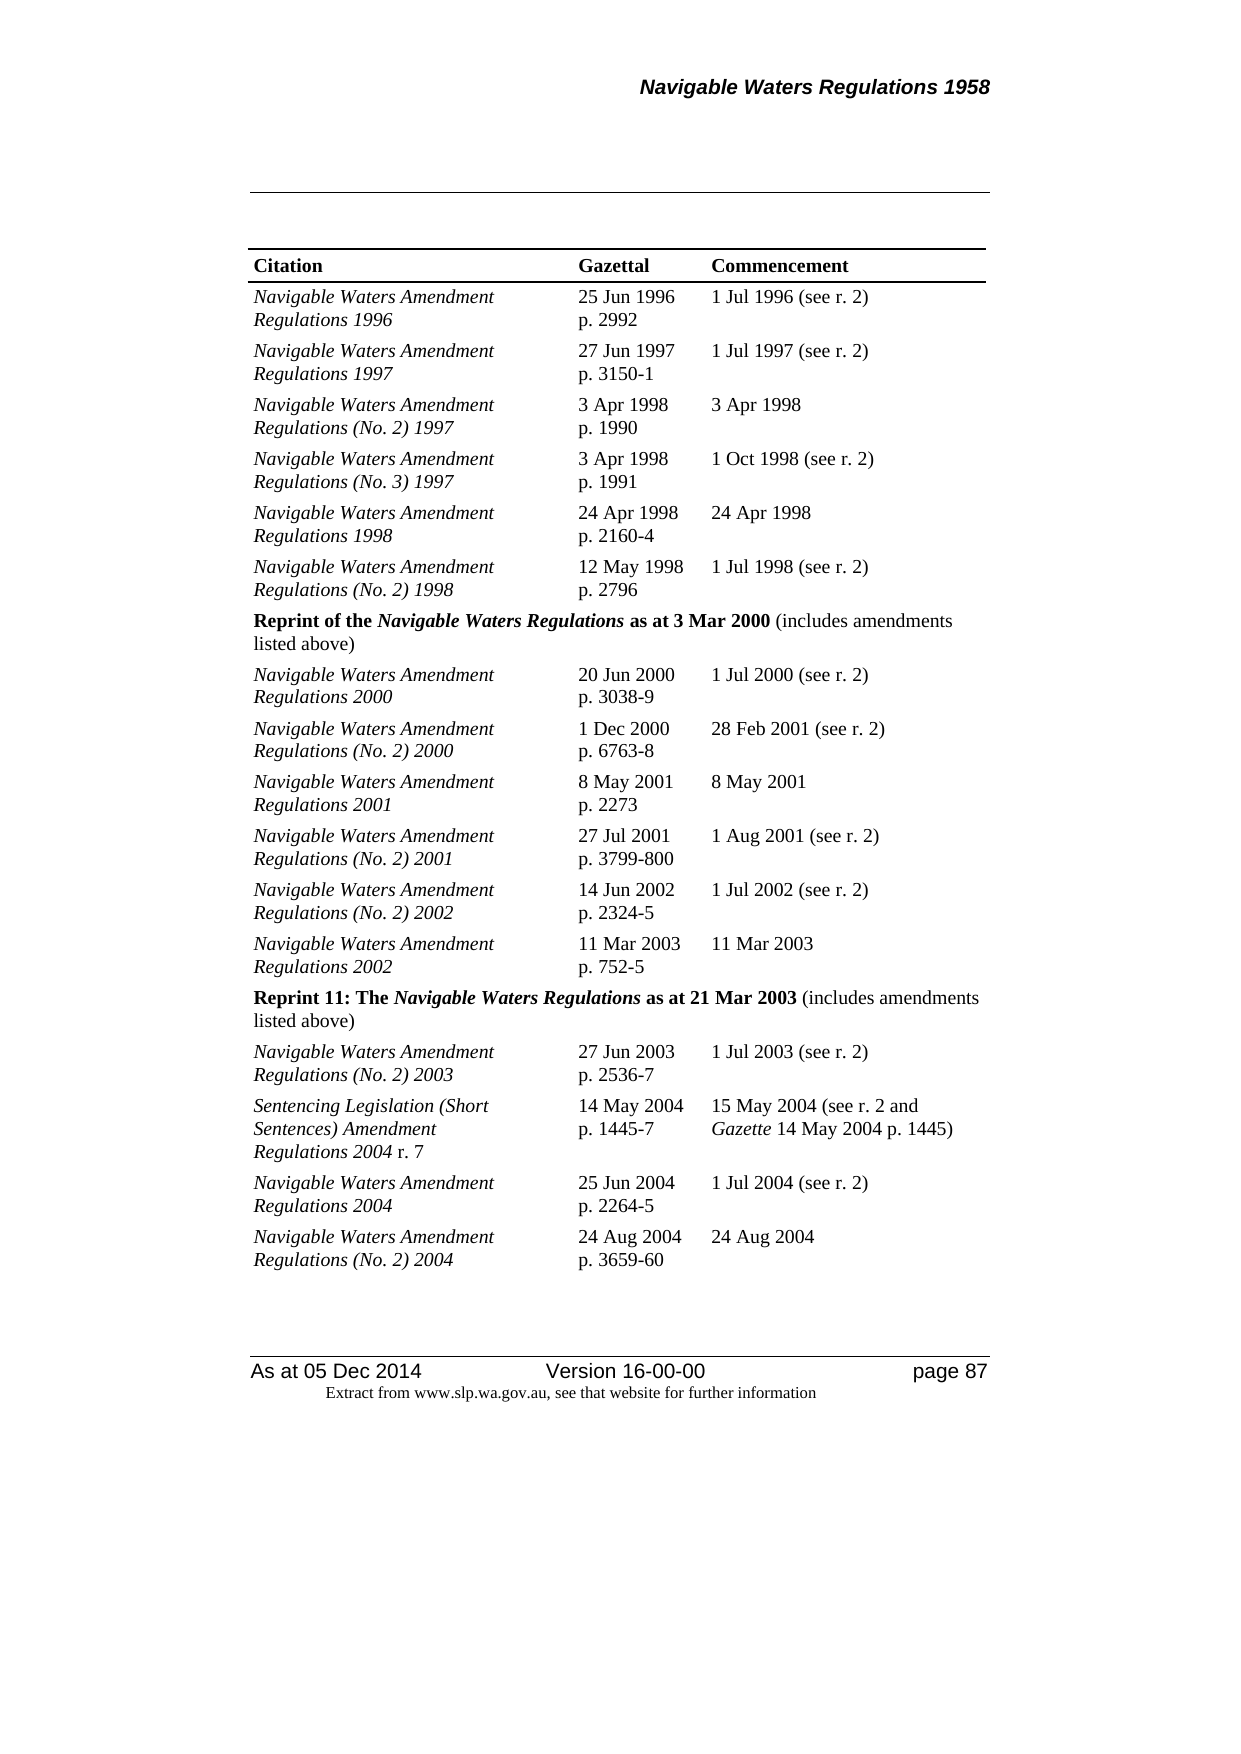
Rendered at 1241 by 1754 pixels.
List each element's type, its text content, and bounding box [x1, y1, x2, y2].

table_cell Navigable Waters Amendment Regulations (No. 2) 1997 [248, 389, 572, 443]
table_cell Navigable Waters Amendment Regulations (No. 2) 1998 [248, 551, 572, 604]
table_cell 25 Jun 1996 p. 2992 [572, 283, 705, 335]
table_cell 1 Jul 1997 (see r. 2) [705, 335, 986, 389]
table_cell Sentencing Legislation (Short Sentences) Amendment Regulations 2004 r. 7 [248, 1090, 572, 1167]
table_header Citation [248, 250, 572, 281]
table_cell 25 Jun 2004 p. 2264-5 [572, 1167, 705, 1221]
table_cell Navigable Waters Amendment Regulations (No. 2) 2003 [248, 1036, 572, 1090]
table_cell 14 May 2004 p. 1445-7 [572, 1090, 705, 1167]
table_cell 3 Apr 1998 [705, 389, 986, 443]
table_cell 1 Jul 2003 (see r. 2) [705, 1036, 986, 1090]
table_cell 8 May 2001 [705, 766, 986, 820]
table_cell 20 Jun 2000 p. 3038-9 [572, 659, 705, 712]
table_cell 12 May 1998 p. 2796 [572, 551, 705, 604]
table_cell 1 Jul 1996 (see r. 2) [705, 283, 986, 335]
table_cell Navigable Waters Amendment Regulations 1996 [248, 283, 572, 335]
table_cell 1 Dec 2000 p. 6763-8 [572, 713, 705, 766]
table_cell Navigable Waters Amendment Regulations (No. 2) 2004 [248, 1221, 572, 1275]
table_cell Reprint of the Navigable Waters Regulations as at 3 Mar 2000 (includes amendments listed above) [248, 605, 986, 658]
table_cell 14 Jun 2002 p. 2324-5 [572, 874, 705, 928]
table_cell 24 Apr 1998 [705, 497, 986, 551]
table_cell 27 Jul 2001 p. 3799-800 [572, 820, 705, 874]
table_cell 24 Aug 2004 p. 3659-60 [572, 1221, 705, 1275]
table_cell 1 Oct 1998 (see r. 2) [705, 443, 986, 497]
table_cell 1 Jul 1998 (see r. 2) [705, 551, 986, 604]
table_cell 24 Aug 2004 [705, 1221, 986, 1275]
table_cell Navigable Waters Amendment Regulations 1997 [248, 335, 572, 389]
table_cell Navigable Waters Amendment Regulations 2002 [248, 928, 572, 982]
table_cell 1 Aug 2001 (see r. 2) [705, 820, 986, 874]
table_cell Navigable Waters Amendment Regulations 1998 [248, 497, 572, 551]
table_cell 8 May 2001 p. 2273 [572, 766, 705, 820]
table_cell 28 Feb 2001 (see r. 2) [705, 713, 986, 766]
table_cell Reprint 11: The Navigable Waters Regulations as at 21 Mar 2003 (includes amendments listed above) [248, 982, 986, 1036]
table_cell 3 Apr 1998 p. 1991 [572, 443, 705, 497]
table_header Gazettal [572, 250, 705, 281]
table_cell 24 Apr 1998 p. 2160-4 [572, 497, 705, 551]
table_cell Navigable Waters Amendment Regulations 2000 [248, 659, 572, 712]
table_header Commencement [705, 250, 986, 281]
table_cell Navigable Waters Amendment Regulations (No. 3) 1997 [248, 443, 572, 497]
table_cell 3 Apr 1998 p. 1990 [572, 389, 705, 443]
table_cell 1 Jul 2004 (see r. 2) [705, 1167, 986, 1221]
table_cell 1 Jul 2000 (see r. 2) [705, 659, 986, 712]
table_cell 11 Mar 2003 [705, 928, 986, 982]
table_cell Navigable Waters Amendment Regulations (No. 2) 2002 [248, 874, 572, 928]
table_cell 1 Jul 2002 (see r. 2) [705, 874, 986, 928]
table_cell 27 Jun 2003 p. 2536-7 [572, 1036, 705, 1090]
table_cell 27 Jun 1997 p. 3150-1 [572, 335, 705, 389]
table_cell 11 Mar 2003 p. 752-5 [572, 928, 705, 982]
table_cell Navigable Waters Amendment Regulations (No. 2) 2000 [248, 713, 572, 766]
table_cell 15 May 2004 (see r. 2 and Gazette 14 May 2004 p. 1445) [705, 1090, 986, 1167]
table_cell Navigable Waters Amendment Regulations (No. 2) 2001 [248, 820, 572, 874]
table_cell Navigable Waters Amendment Regulations 2004 [248, 1167, 572, 1221]
table_cell Navigable Waters Amendment Regulations 2001 [248, 766, 572, 820]
